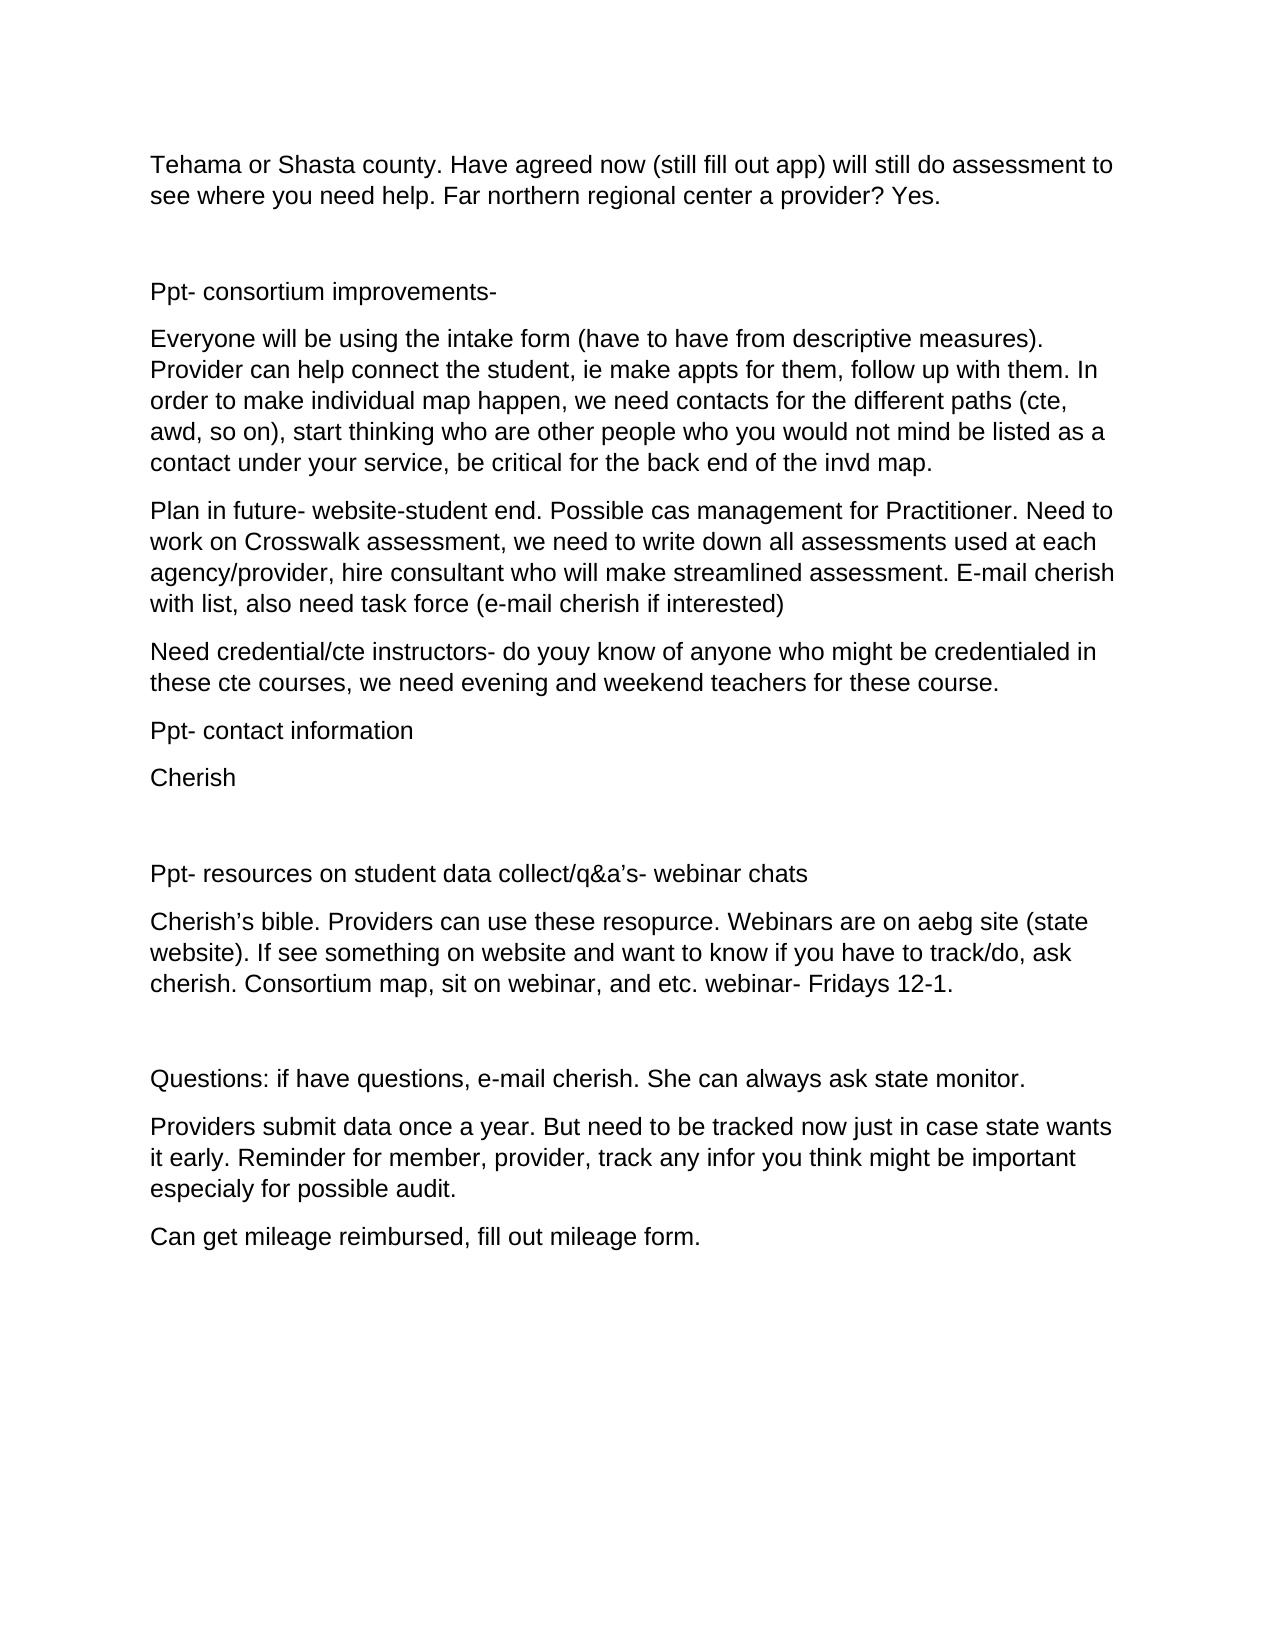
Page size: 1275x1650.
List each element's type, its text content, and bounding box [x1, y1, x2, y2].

text Questions: if have questions, e-mail cherish. She can always ask state monitor. [150, 1064, 1125, 1093]
text Cherish’s bible. Providers can use these resopurce. Webinars are on aebg site (state website). If see something on website and want to know if you have to track/do, ask cherish. Consortium map, sit on webinar, and etc. webinar- Fridays 12-1. [150, 906, 1125, 997]
text Providers submit data once a year. But need to be tracked now just in case state wants it early. Reminder for member, provider, track any infor you think might be important especialy for possible audit. [150, 1112, 1125, 1202]
text Ppt- contact information [150, 716, 1125, 744]
text Cherish [150, 763, 1125, 792]
text Ppt- resources on student data collect/q&a’s- webinar chats [150, 859, 1125, 887]
text Ppt- consortium improvements- [150, 276, 1125, 305]
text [150, 150, 1125, 210]
text Need credential/cte instructors- do youy know of anyone who might be credentialed in these cte courses, we need evening and weekend teachers for these course. [150, 637, 1125, 697]
text Everyone will be using the intake form (have to have from descriptive measures). Provider can help connect the student, ie make appts for them, follow up with them. In order to make individual map happen, we need contacts for the different paths (cte, awd, so on), start thinking who are other people who you would not mind be listed as a contact under your service, be critical for the back end of the invd map. [150, 324, 1125, 477]
text Can get mileage reimbursed, fill out mileage form. [150, 1221, 1125, 1250]
text Plan in future- website-student end. Possible cas management for Practitioner. Need to work on Crosswalk assessment, we need to write down all assessments used at each agency/provider, hire consultant who will make streamlined assessment. E-mail cherish with list, also need task force (e-mail cherish if interested) [150, 496, 1125, 618]
